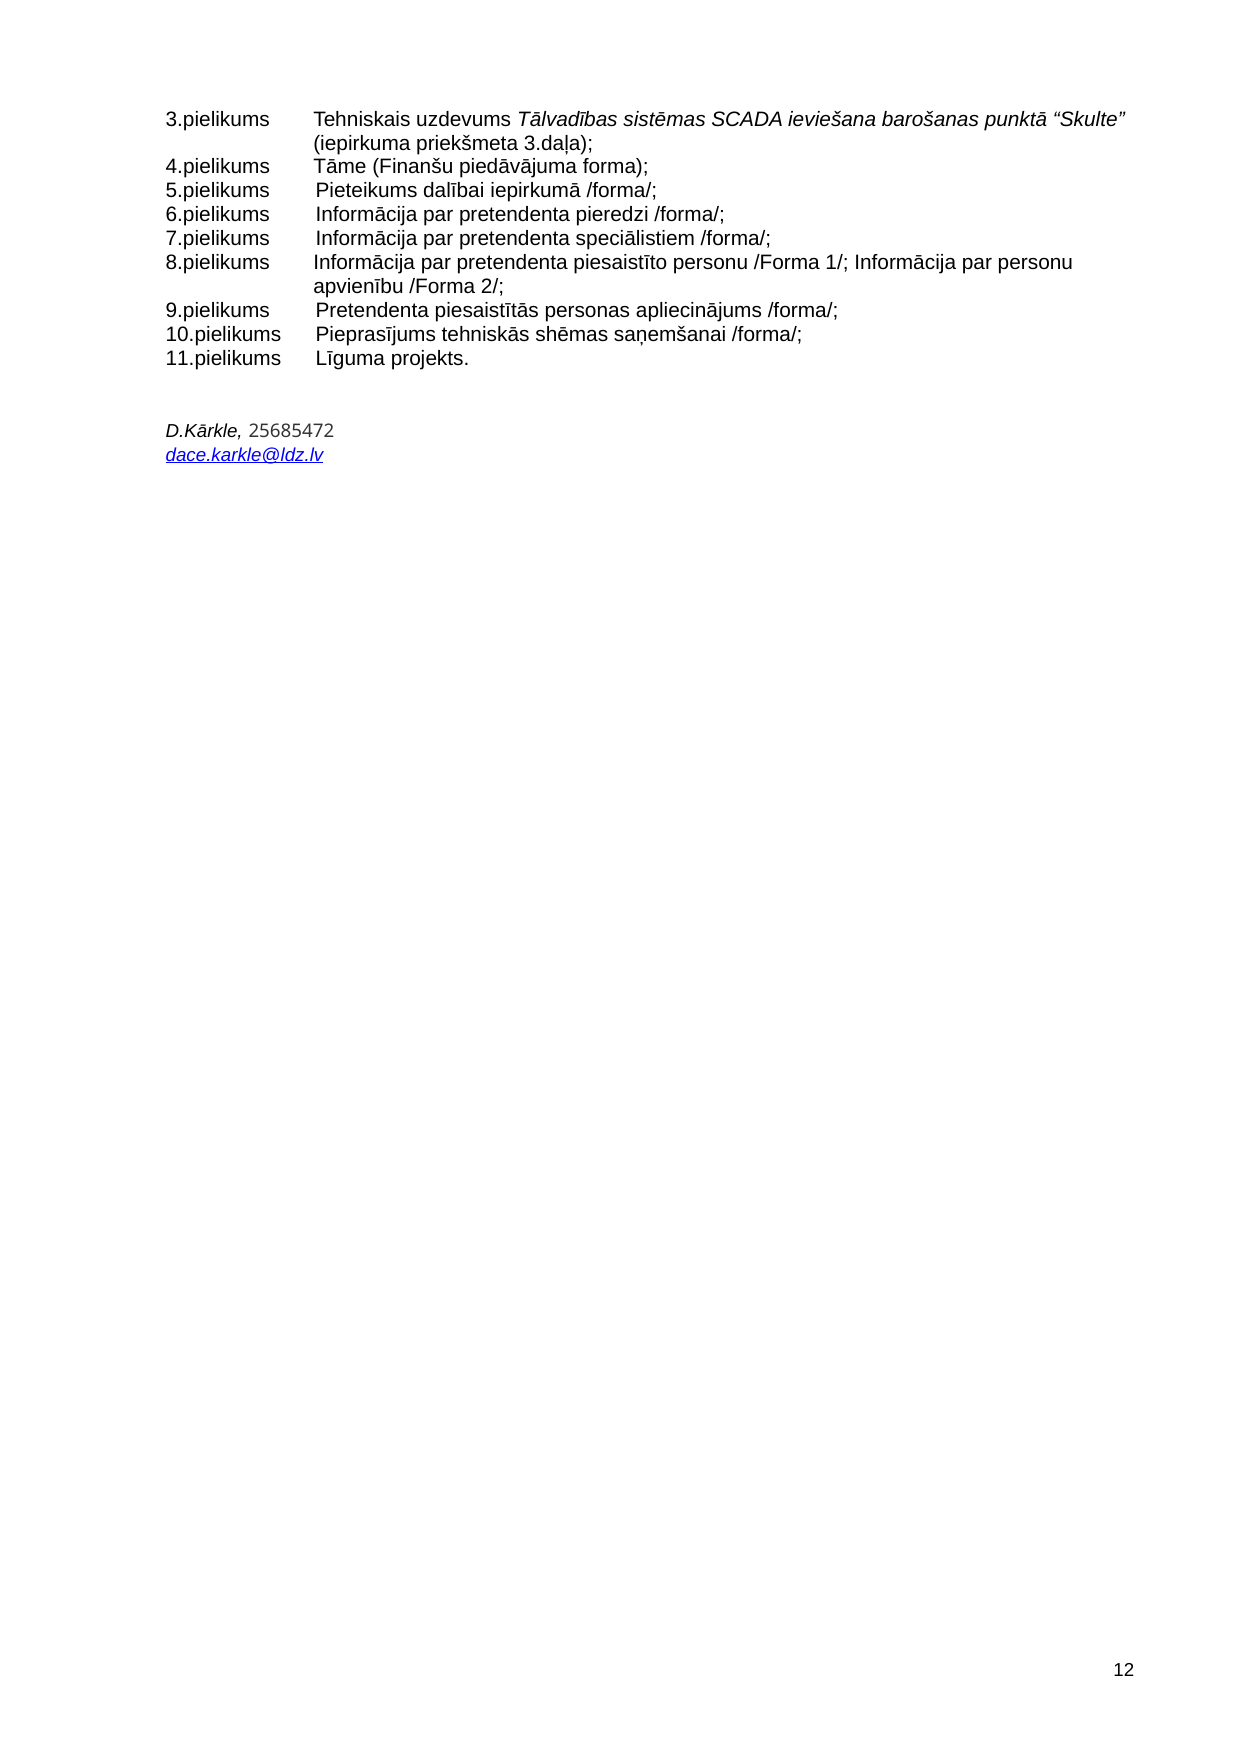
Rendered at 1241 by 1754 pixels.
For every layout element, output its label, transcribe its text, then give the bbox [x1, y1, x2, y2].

text 6.pielikums Informācija par pretendenta pieredzi /forma/; [165, 202, 1134, 226]
text 8.pielikums Informācija par pretendenta piesaistīto personu /Forma 1/; Informācija par personu apvienību /Forma 2/; [165, 250, 1134, 298]
text 10.pielikums Pieprasījums tehniskās shēmas saņemšanai /forma/; [165, 322, 1134, 346]
text 5.pielikums Pieteikums dalībai iepirkumā /forma/; [165, 178, 1134, 202]
text 9.pielikums Pretendenta piesaistītās personas apliecinājums /forma/; [165, 298, 1134, 322]
text D.Kārkle, 25685472 [165, 418, 1134, 443]
text 4.pielikums Tāme (Finanšu piedāvājuma forma); [165, 154, 1134, 178]
text 7.pielikums Informācija par pretendenta speciālistiem /forma/; [165, 226, 1134, 250]
text 3.pielikums Tehniskais uzdevums Tālvadības sistēmas SCADA ieviešana barošanas punktā “Skulte” (iepirkuma priekšmeta 3.daļa); [165, 106, 1134, 154]
text 11.pielikums Līguma projekts. [165, 346, 1134, 370]
text dace.karkle@ldz.lv [165, 443, 1134, 465]
